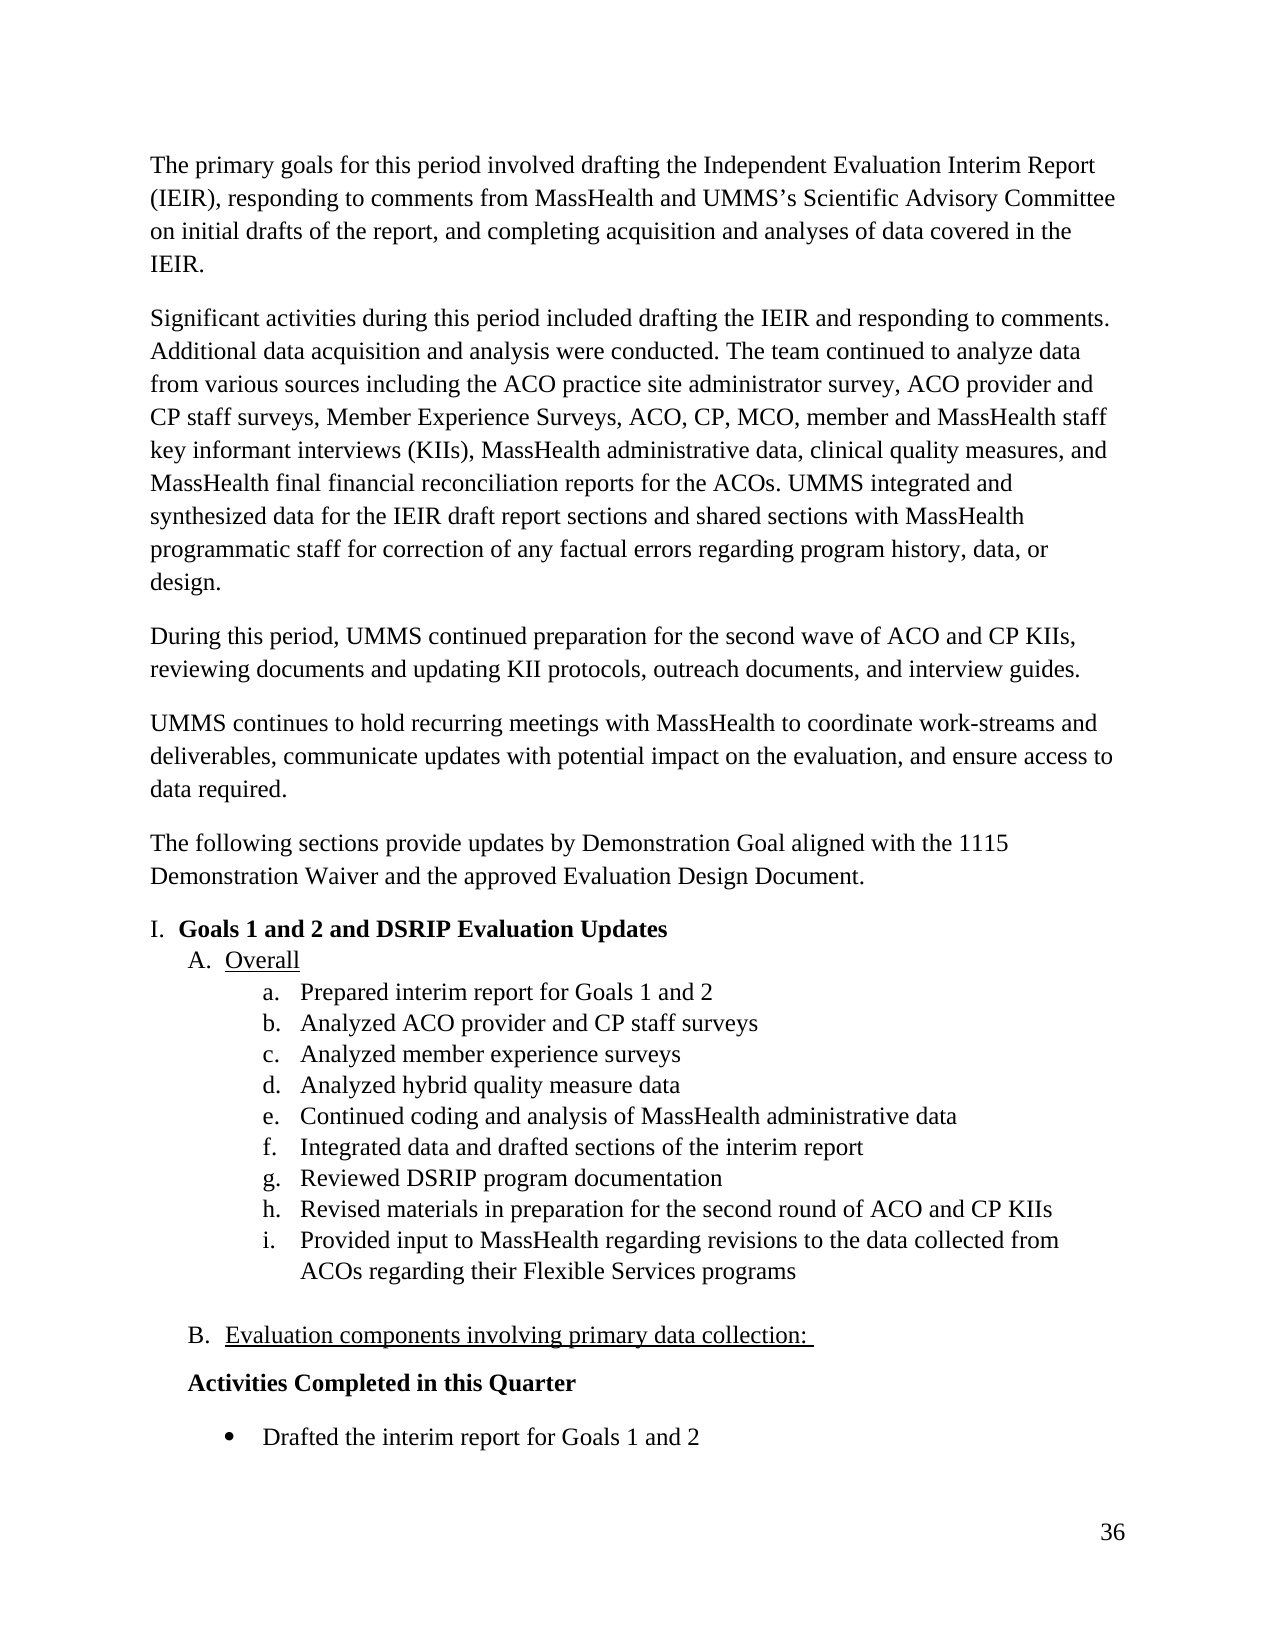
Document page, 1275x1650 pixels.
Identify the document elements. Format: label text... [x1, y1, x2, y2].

text UMMS continues to hold recurring meetings with MassHealth to coordinate work-streams and deliverables, communicate updates with potential impact on the evaluation, and ensure access to data required. [150, 708, 1125, 803]
list Drafted the interim report for Goals 1 and 2 [225, 1422, 1125, 1450]
text Activities Completed in this Quarter [187, 1368, 1125, 1397]
list Analyzed ACO provider and CP staff surveys [262, 1008, 1125, 1036]
text Significant activities during this period included drafting the IEIR and responding to comments. Additional data acquisition and analysis were conducted. The team continued to analyze data from various sources including the ACO practice site administrator survey, ACO provider and CP staff surveys, Member Experience Surveys, ACO, CP, MCO, member and MassHealth staff key informant interviews (KIIs), MassHealth administrative data, clinical quality measures, and MassHealth final financial reconciliation reports for the ACOs. UMMS integrated and synthesized data for the IEIR draft report sections and shared sections with MassHealth programmatic staff for correction of any factual errors regarding program history, data, or design. [150, 303, 1125, 596]
list Integrated data and drafted sections of the interim report [262, 1132, 1125, 1161]
list Reviewed DSRIP program documentation [262, 1163, 1125, 1192]
list Continued coding and analysis of MassHealth administrative data [262, 1101, 1125, 1129]
list Evaluation components involving primary data collection: [187, 1320, 1125, 1349]
list Prepared interim report for Goals 1 and 2 [262, 977, 1125, 1005]
list Provided input to MassHealth regarding revisions to the data collected from ACOs regarding their Flexible Services programs [262, 1225, 1125, 1285]
list Overall [187, 946, 1125, 974]
text The following sections provide updates by Demonstration Goal aligned with the 1115 Demonstration Waiver and the approved Evaluation Design Document. [150, 828, 1125, 889]
list Analyzed member experience surveys [262, 1039, 1125, 1067]
text The primary goals for this period involved drafting the Independent Evaluation Interim Report (IEIR), responding to comments from MassHealth and UMMS’s Scientific Advisory Committee on initial drafts of the report, and completing acquisition and analyses of data covered in the IEIR. [150, 150, 1125, 278]
list Revised materials in preparation for the second round of ACO and CP KIIs [262, 1194, 1125, 1223]
list Analyzed hybrid quality measure data [262, 1070, 1125, 1098]
text During this period, UMMS continued preparation for the second wave of ACO and CP KIIs, reviewing documents and updating KII protocols, outreach documents, and interview guides. [150, 621, 1125, 683]
list Goals 1 and 2 and DSRIP Evaluation Updates [150, 914, 1125, 943]
